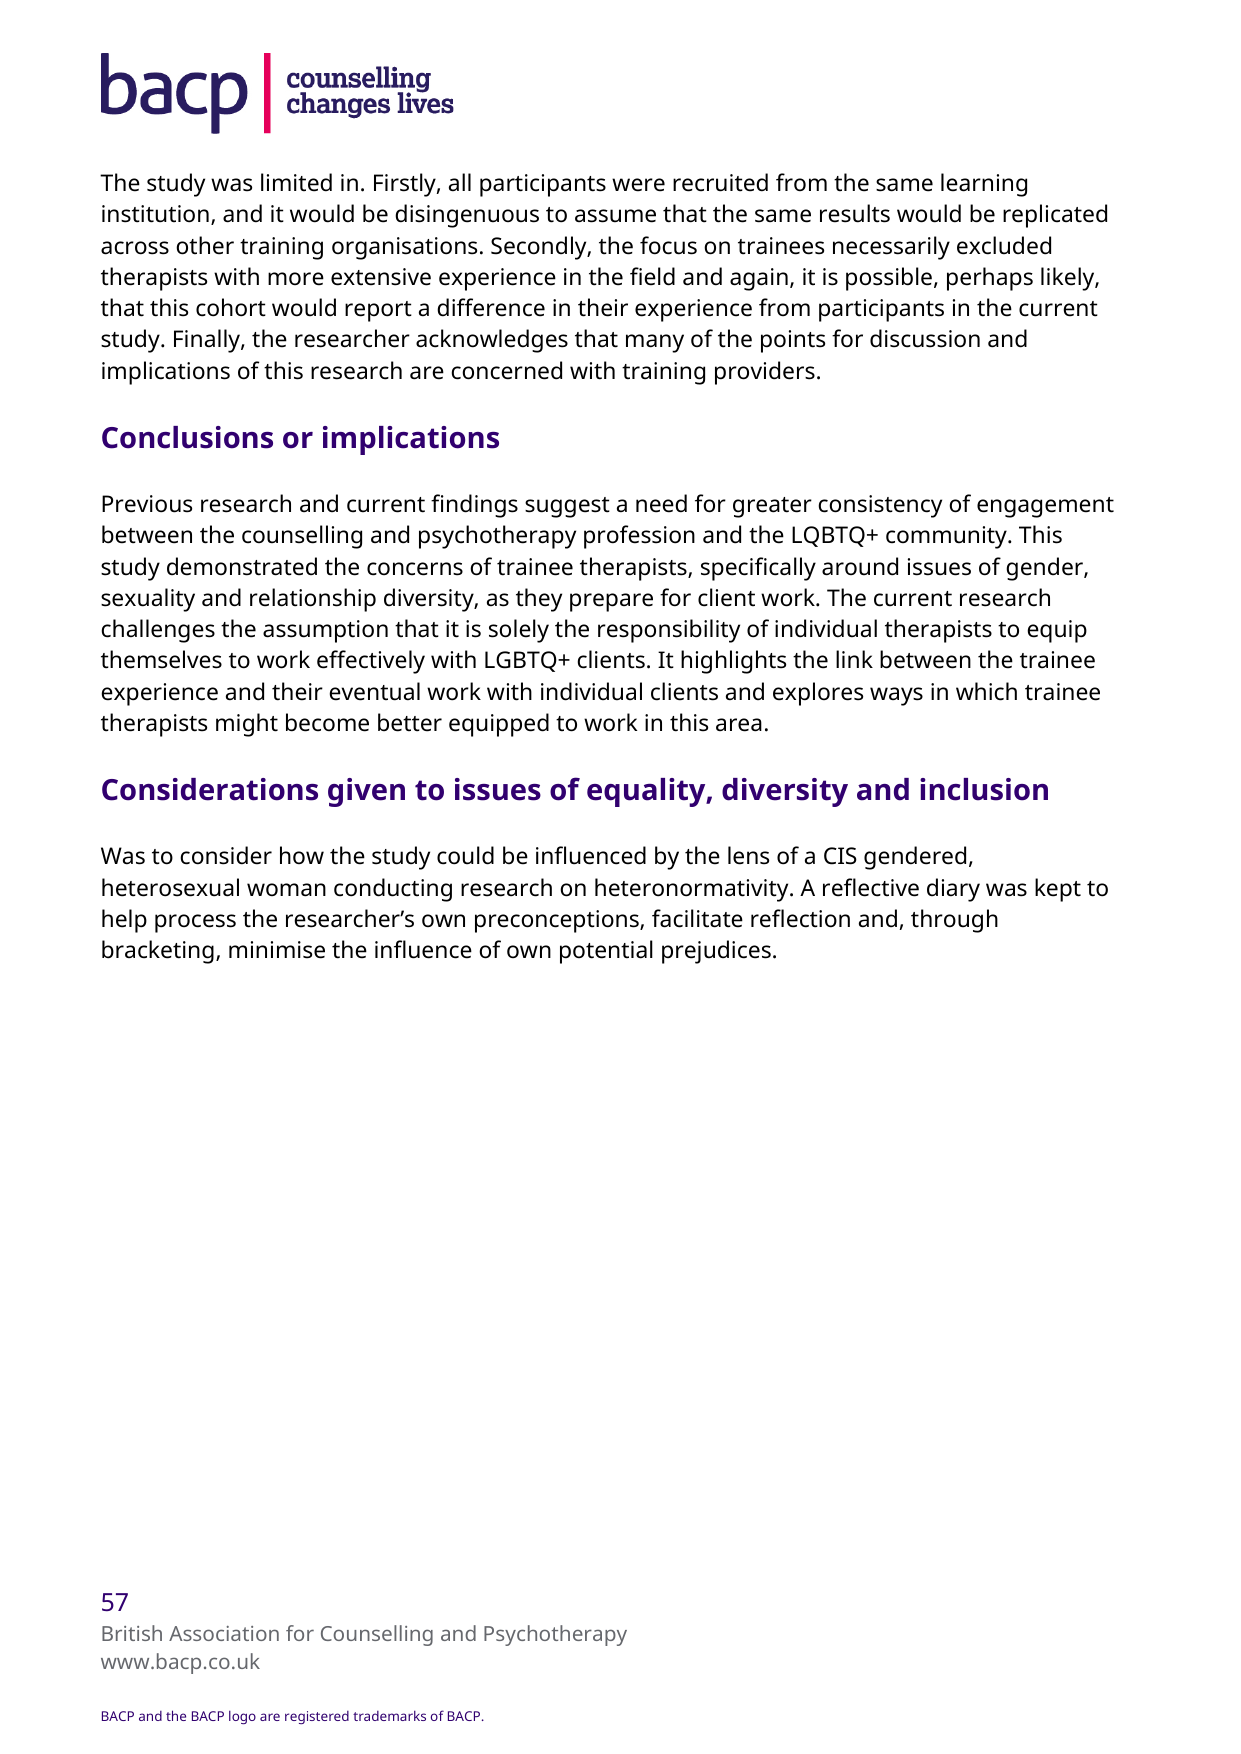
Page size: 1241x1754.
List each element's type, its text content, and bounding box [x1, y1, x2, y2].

subtitle Considerations given to issues of equality, diversity and inclusion [100, 769, 1119, 809]
text Previous research and current findings suggest a need for greater consistency of engagement between the counselling and psychotherapy profession and the LQBTQ+ community. This study demonstrated the concerns of trainee therapists, specifically around issues of gender, sexuality and relationship diversity, as they prepare for client work. The current research challenges the assumption that it is solely the responsibility of individual therapists to equip themselves to work effectively with LGBTQ+ clients. It highlights the link between the trainee experience and their eventual work with individual clients and explores ways in which trainee therapists might become better equipped to work in this area. [100, 488, 1119, 738]
text Conclusions or implications [100, 417, 1119, 457]
picture [100, 53, 454, 136]
text The study was limited in. Firstly, all participants were recruited from the same learning institution, and it would be disingenuous to assume that the same results would be replicated across other training organisations. Secondly, the focus on trainees necessarily excluded therapists with more extensive experience in the field and again, it is possible, perhaps likely, that this cohort would report a difference in their experience from participants in the current study. Finally, the researcher acknowledges that many of the points for discussion and implications of this research are concerned with training providers. [100, 167, 1119, 386]
text Was to consider how the study could be influenced by the lens of a CIS gendered, heterosexual woman conducting research on heteronormativity. A reflective diary was kept to help process the researcher’s own preconceptions, facilitate reflection and, through bracketing, minimise the influence of own potential prejudices. [100, 840, 1119, 965]
